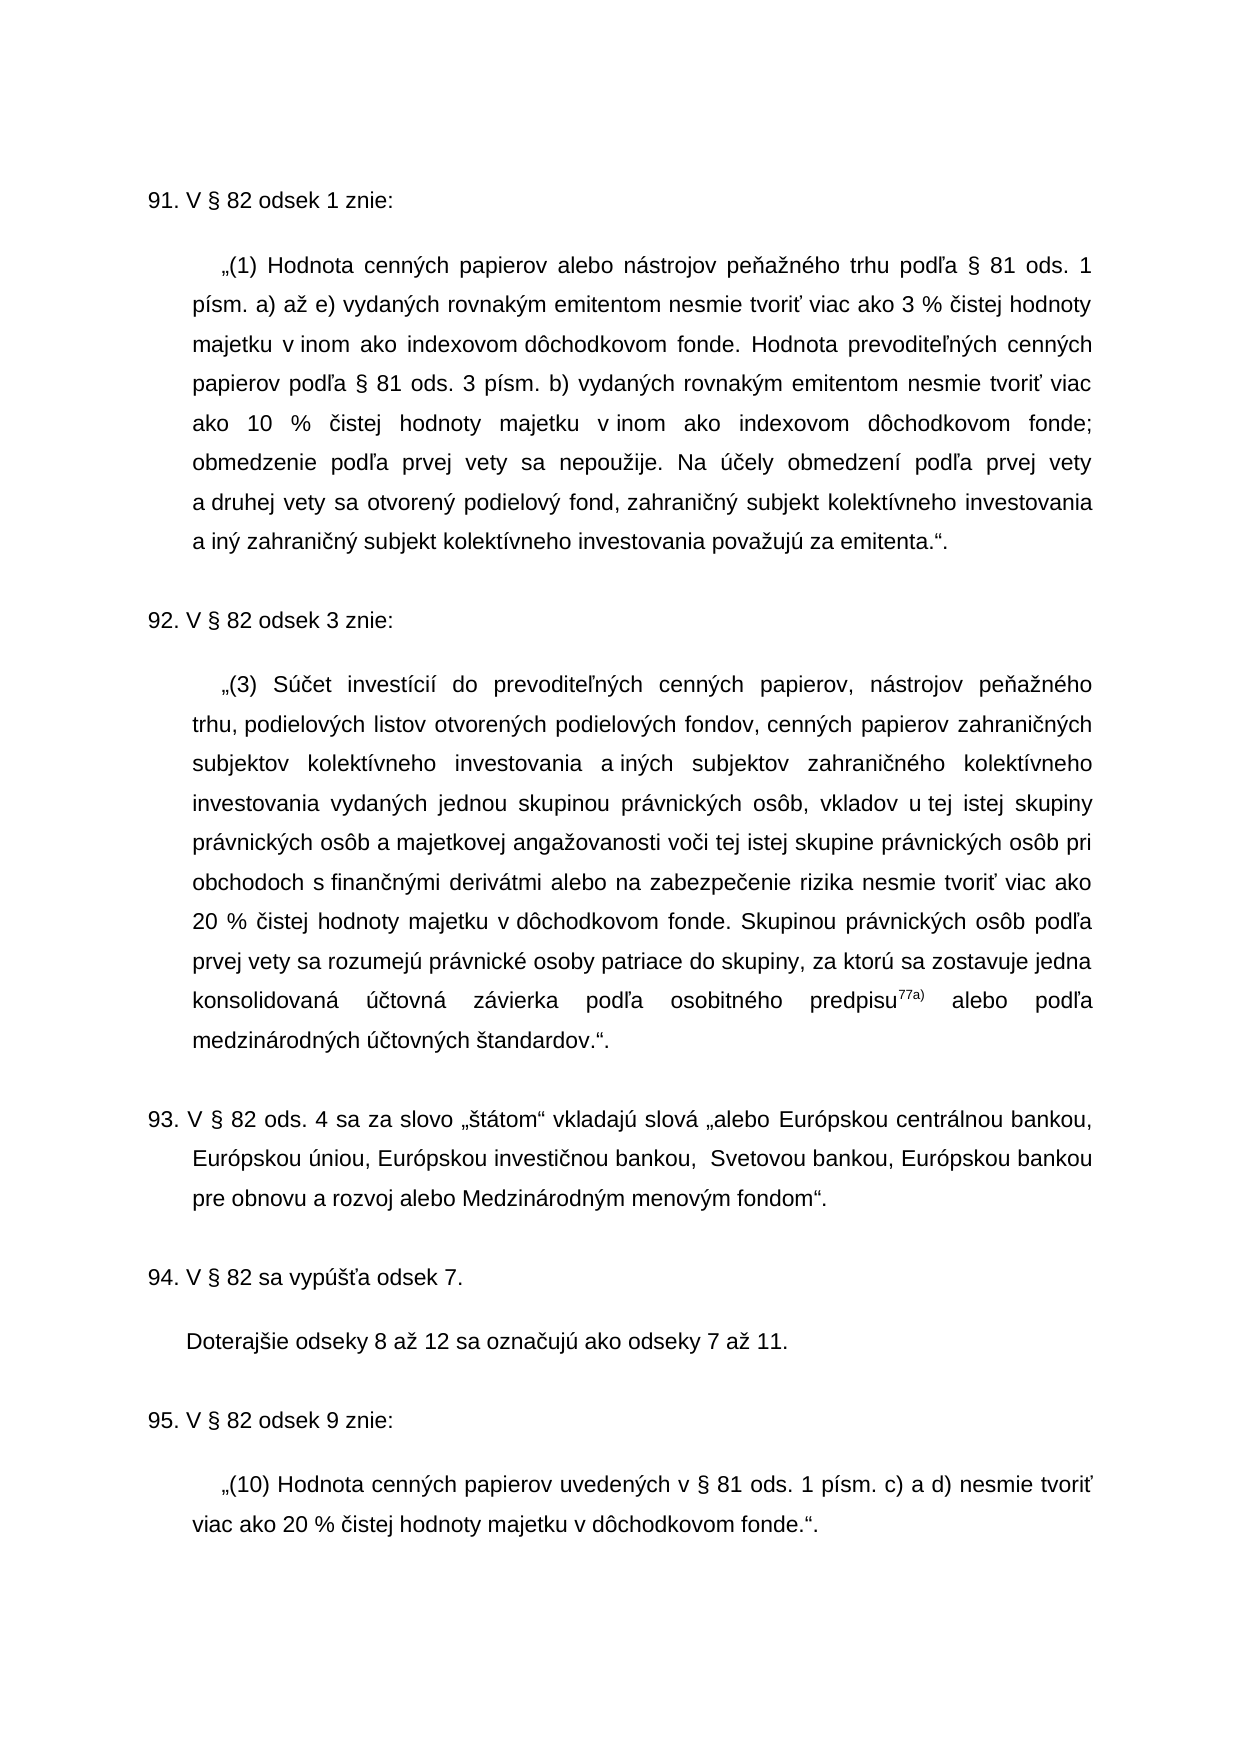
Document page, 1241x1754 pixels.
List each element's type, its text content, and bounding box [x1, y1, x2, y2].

text „(1) Hodnota cenných papierov alebo nástrojov peňažného trhu podľa § 81 ods. 1 písm. a) až e) vydaných rovnakým emitentom nesmie tvoriť viac ako 3 % čistej hodnoty majetku v inom ako indexovom dôchodkovom fonde. Hodnota prevoditeľných cenných papierov podľa § 81 ods. 3 písm. b) vydaných rovnakým emitentom nesmie tvoriť viac ako 10 % čistej hodnoty majetku v inom ako indexovom dôchodkovom fonde; obmedzenie podľa prvej vety sa nepoužije. Na účely obmedzení podľa prvej vety a druhej vety sa otvorený podielový fond, zahraničný subjekt kolektívneho investovania a iný zahraničný subjekt kolektívneho investovania považujú za emitenta.“. [185, 252, 1093, 554]
text Doterajšie odseky 8 až 12 sa označujú ako odseky 7 až 11. [148, 1328, 1093, 1354]
text 91. V § 82 odsek 1 znie: [148, 187, 1093, 213]
text 93. V § 82 ods. 4 sa za slovo „štátom“ vkladajú slová „alebo Európskou centrálnou bankou, Európskou úniou, Európskou investičnou bankou, Svetovou bankou, Európskou bankou pre obnovu a rozvoj alebo Medzinárodným menovým fondom“. [148, 1106, 1093, 1211]
text „(10) Hodnota cenných papierov uvedených v § 81 ods. 1 písm. c) a d) nesmie tvoriť viac ako 20 % čistej hodnoty majetku v dôchodkovom fonde.“. [185, 1471, 1093, 1537]
text „(3) Súčet investícií do prevoditeľných cenných papierov, nástrojov peňažného trhu, podielových listov otvorených podielových fondov, cenných papierov zahraničných subjektov kolektívneho investovania a iných subjektov zahraničného kolektívneho investovania vydaných jednou skupinou právnických osôb, vkladov u tej istej skupiny právnických osôb a majetkovej angažovanosti voči tej istej skupine právnických osôb pri obchodoch s finančnými derivátmi alebo na zabezpečenie rizika nesmie tvoriť viac ako 20 % čistej hodnoty majetku v dôchodkovom fonde. Skupinou právnických osôb podľa prvej vety sa rozumejú právnické osoby patriace do skupiny, za ktorú sa zostavuje jedna konsolidovaná účtovná závierka podľa osobitného predpisu77a) alebo podľa medzinárodných účtovných štandardov.“. [148, 671, 1093, 1053]
text 92. V § 82 odsek 3 znie: [148, 607, 1093, 633]
text 94. V § 82 sa vypúšťa odsek 7. [148, 1263, 1093, 1290]
text 95. V § 82 odsek 9 znie: [148, 1407, 1093, 1433]
